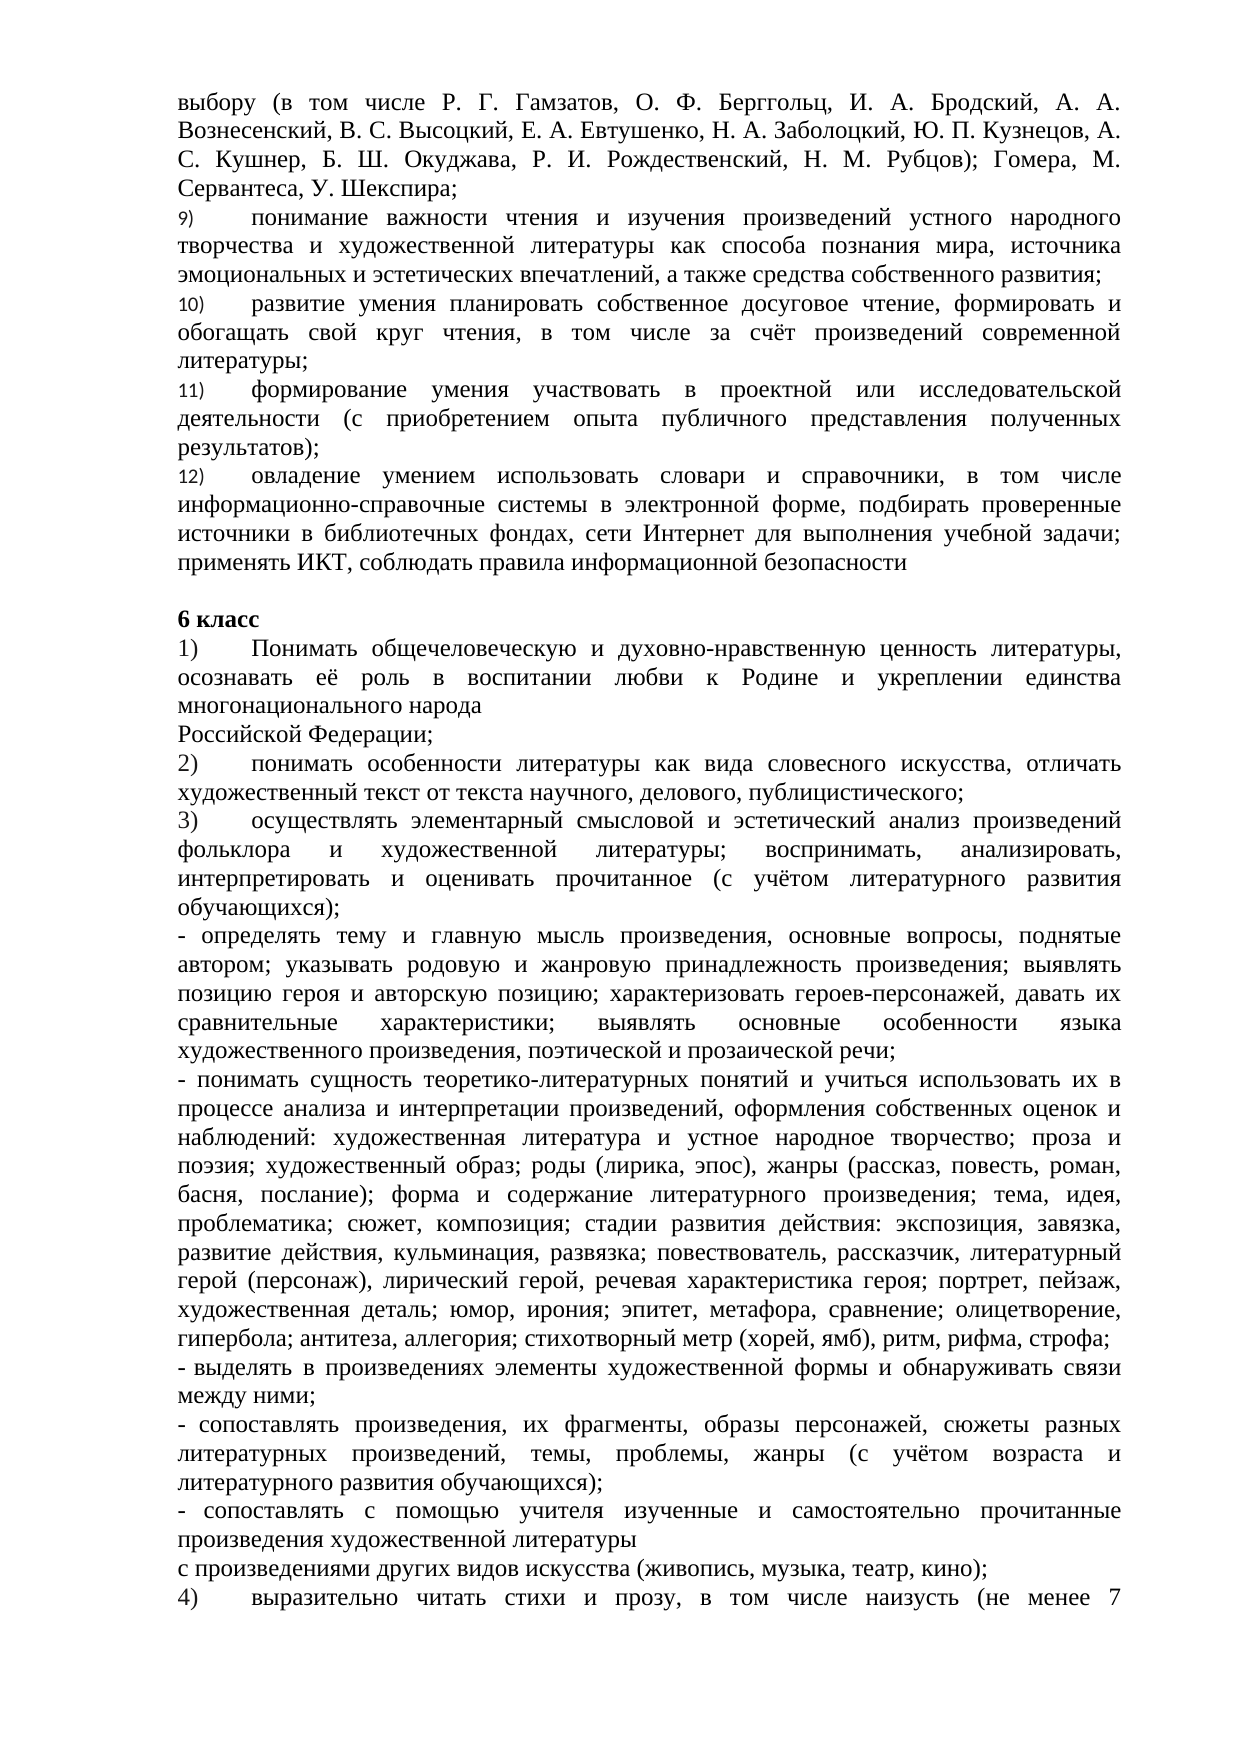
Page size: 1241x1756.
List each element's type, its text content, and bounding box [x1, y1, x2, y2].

list понимание важности чтения и изучения произведений устного народного творчества и художественной литературы как способа познания мира, источника эмоциональных и эстетических впечатлений, а также средства собственного развития; [177, 202, 1122, 288]
text - сопоставлять произведения, их фрагменты, образы персонажей, сюжеты разных литературных произведений, темы, проблемы, жанры (с учётом возраста и литературного развития обучающихся); [177, 1409, 1122, 1496]
list осуществлять элементарный смысловой и эстетический анализ произведений фольклора и художественной литературы; воспринимать, анализировать, интерпретировать и оценивать прочитанное (с учётом литературного развития обучающихся); [177, 806, 1122, 921]
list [177, 87, 1122, 202]
text с произведениями других видов искусства (живопись, музыка, театр, кино); [177, 1553, 1122, 1582]
list формирование умения участвовать в проектной или исследовательской деятельности (с приобретением опыта публичного представления полученных результатов); [177, 374, 1122, 461]
list развитие умения планировать собственное досуговое чтение, формировать и обогащать свой круг чтения, в том числе за счёт произведений современной литературы; [177, 288, 1122, 374]
text - определять тему и главную мысль произведения, основные вопросы, поднятые автором; указывать родовую и жанровую принадлежность произведения; выявлять позицию героя и авторскую позицию; характеризовать героев-персонажей, давать их сравнительные характеристики; выявлять основные особенности языка художественного произведения, поэтической и прозаической речи; [177, 921, 1122, 1064]
text 6 класс [177, 604, 1122, 633]
text Российской Федерации; [177, 719, 1122, 748]
text - сопоставлять с помощью учителя изученные и самостоятельно прочитанные произведения художественной литературы [177, 1496, 1122, 1553]
text - понимать сущность теоретико-литературных понятий и учиться использовать их в процессе анализа и интерпретации произведений, оформления собственных оценок и наблюдений: художественная литература и устное народное творчество; проза и поэзия; художественный образ; роды (лирика, эпос), жанры (рассказ, повесть, роман, басня, послание); форма и содержание литературного произведения; тема, идея, проблематика; сюжет, композиция; стадии развития действия: экспозиция, завязка, развитие действия, кульминация, развязка; повествователь, рассказчик, литературный герой (персонаж), лирический герой, речевая характеристика героя; портрет, пейзаж, художественная деталь; юмор, ирония; эпитет, метафора, сравнение; олицетворение, гипербола; антитеза, аллегория; стихотворный метр (хорей, ямб), ритм, рифма, строфа; [177, 1064, 1122, 1352]
list овладение умением использовать словари и справочники, в том числе информационно-справочные системы в электронной форме, подбирать проверенные источники в библиотечных фондах, сети Интернет для выполнения учебной задачи; применять ИКТ, соблюдать правила информационной безопасности [177, 461, 1122, 576]
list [177, 1582, 1122, 1611]
list Понимать общечеловеческую и духовно-нравственную ценность литературы, осознавать её роль в воспитании любви к Родине и укреплении единства многонационального народа [177, 633, 1122, 719]
text - выделять в произведениях элементы художественной формы и обнаруживать связи между ними; [177, 1352, 1122, 1409]
list понимать особенности литературы как вида словесного искусства, отличать художественный текст от текста научного, делового, публицистического; [177, 748, 1122, 806]
